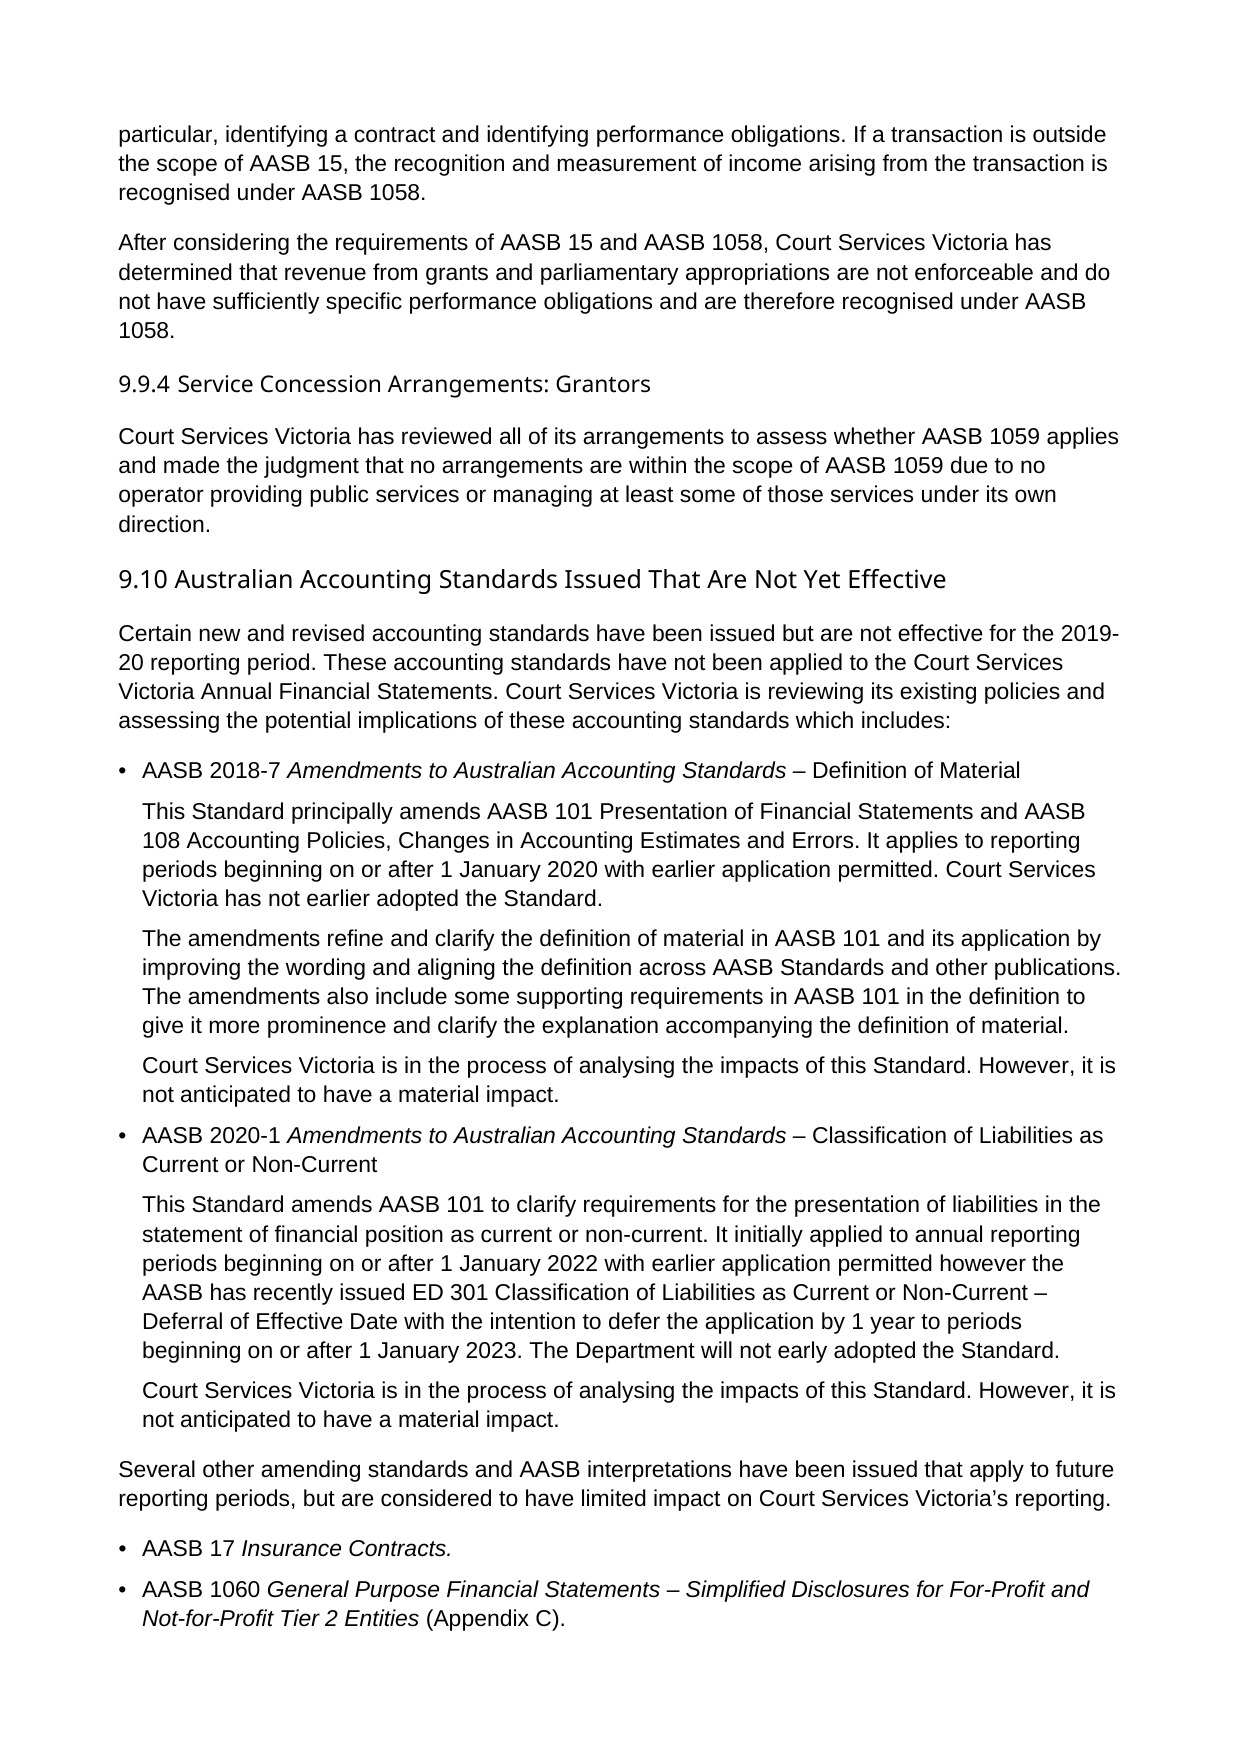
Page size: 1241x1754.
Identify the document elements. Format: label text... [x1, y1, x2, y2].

subtitle 9.9.4 Service Concession Arrangements: Grantors [118, 368, 1122, 399]
list This Standard principally amends AASB 101 Presentation of Financial Statements and AASB 108 Accounting Policies, Changes in Accounting Estimates and Errors. It applies to reporting periods beginning on or after 1 January 2020 with earlier application permitted. Court Services Victoria has not earlier adopted the Standard. [142, 795, 1122, 912]
list AASB 17 Insurance Contracts. [118, 1532, 1122, 1562]
list This Standard amends AASB 101 to clarify requirements for the presentation of liabilities in the statement of financial position as current or non-current. It initially applied to annual reporting periods beginning on or after 1 January 2022 with earlier application permitted however the AASB has recently issued ED 301 Classification of Liabilities as Current or Non-Current – Deferral of Effective Date with the intention to defer the application by 1 year to periods beginning on or after 1 January 2023. The Department will not early adopted the Standard. [142, 1189, 1122, 1364]
list AASB 1060 General Purpose Financial Statements – Simplified Disclosures for For-Profit and Not-for-Profit Tier 2 Entities (Appendix C). [118, 1573, 1122, 1631]
text After considering the requirements of AASB 15 and AASB 1058, Court Services Victoria has determined that revenue from grants and parliamentary appropriations are not enforceable and do not have sufficiently specific performance obligations and are therefore recognised under AASB 1058. [118, 226, 1122, 343]
text Certain new and revised accounting standards have been issued but are not effective for the 2019-20 reporting period. These accounting standards have not been applied to the Court Services Victoria Annual Financial Statements. Court Services Victoria is reviewing its existing policies and assessing the potential implications of these accounting standards which includes: [118, 617, 1122, 733]
text Several other amending standards and AASB interpretations have been issued that apply to future reporting periods, but are considered to have limited impact on Court Services Victoria’s reporting. [118, 1453, 1122, 1512]
text Court Services Victoria has reviewed all of its arrangements to assess whether AASB 1059 applies and made the judgment that no arrangements are within the scope of AASB 1059 due to no operator providing public services or managing at least some of those services under its own direction. [118, 420, 1122, 537]
list AASB 2018-7 Amendments to Australian Accounting Standards – Definition of Material [118, 754, 1122, 783]
list The amendments refine and clarify the definition of material in AASB 101 and its application by improving the wording and aligning the definition across AASB Standards and other publications. The amendments also include some supporting requirements in AASB 101 in the definition to give it more prominence and clarify the explanation accompanying the definition of material. [142, 922, 1122, 1039]
list AASB 2020-1 Amendments to Australian Accounting Standards – Classification of Liabilities as Current or Non-Current [118, 1119, 1122, 1177]
list Court Services Victoria is in the process of analysing the impacts of this Standard. However, it is not anticipated to have a material impact. [142, 1374, 1122, 1432]
subtitle 9.10 Australian Accounting Standards Issued That Are Not Yet Effective [118, 562, 1122, 596]
list Court Services Victoria is in the process of analysing the impacts of this Standard. However, it is not anticipated to have a material impact. [142, 1049, 1122, 1107]
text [118, 118, 1122, 206]
